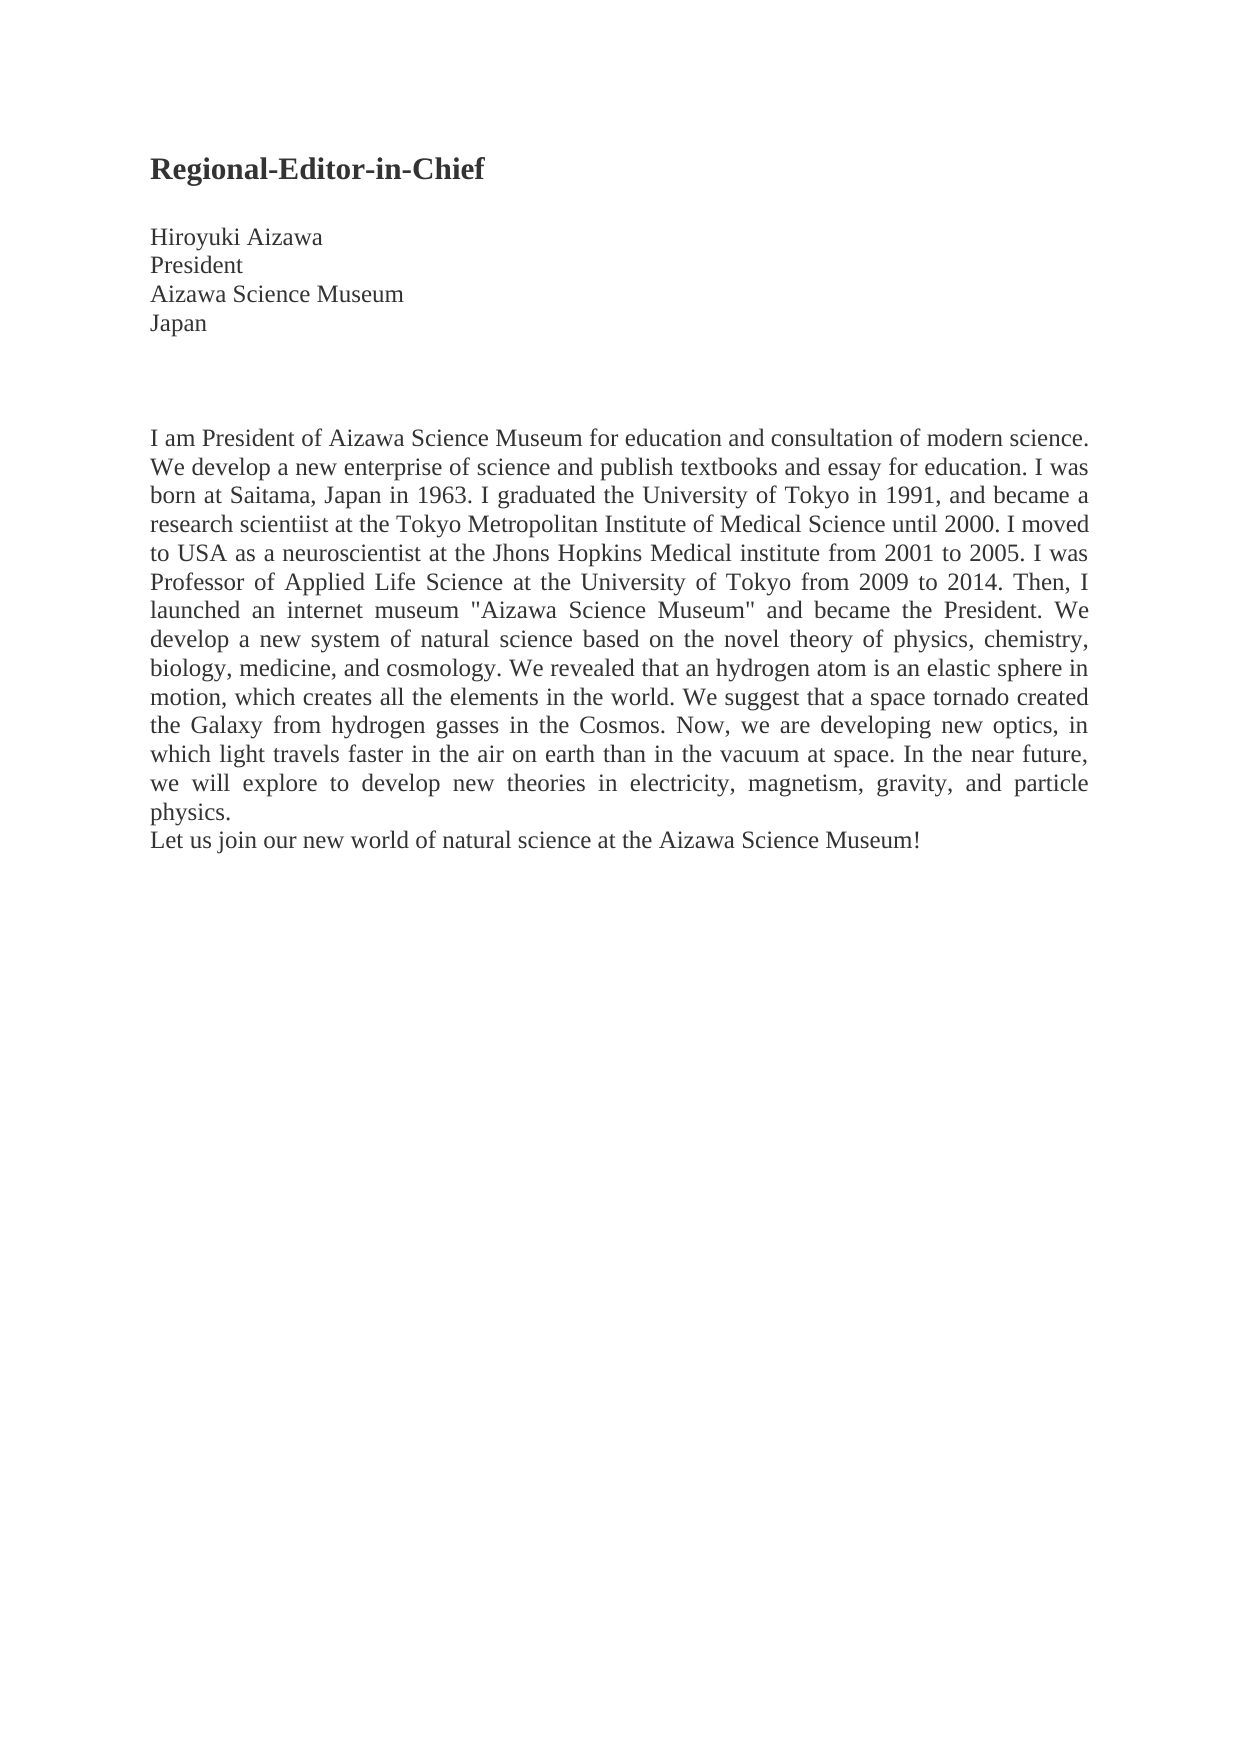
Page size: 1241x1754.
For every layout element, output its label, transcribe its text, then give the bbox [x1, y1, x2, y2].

text Japan [150, 308, 1090, 337]
text President [150, 251, 1090, 279]
text Regional-Editor-in-Chief [150, 150, 1090, 186]
text Aizawa Science Museum [150, 279, 1090, 308]
text Let us join our new world of natural science at the Aizawa Science Museum! [150, 826, 1090, 854]
text I am President of Aizawa Science Museum for education and consultation of modern science. We develop a new enterprise of science and publish textbooks and essay for education. I was born at Saitama, Japan in 1963. I graduated the University of Tokyo in 1991, and became a research scientiist at the Tokyo Metropolitan Institute of Medical Science until 2000. I moved to USA as a neuroscientist at the Jhons Hopkins Medical institute from 2001 to 2005. I was Professor of Applied Life Science at the University of Tokyo from 2009 to 2014. Then, I launched an internet museum "Aizawa Science Museum" and became the President. We develop a new system of natural science based on the novel theory of physics, chemistry, biology, medicine, and cosmology. We revealed that an hydrogen atom is an elastic sphere in motion, which creates all the elements in the world. We suggest that a space tornado created the Galaxy from hydrogen gasses in the Cosmos. Now, we are developing new optics, in which light travels faster in the air on earth than in the vacuum at space. In the near future, we will explore to develop new theories in electricity, magnetism, gravity, and particle physics. [150, 423, 1090, 826]
text Hiroyuki Aizawa [150, 222, 1090, 251]
